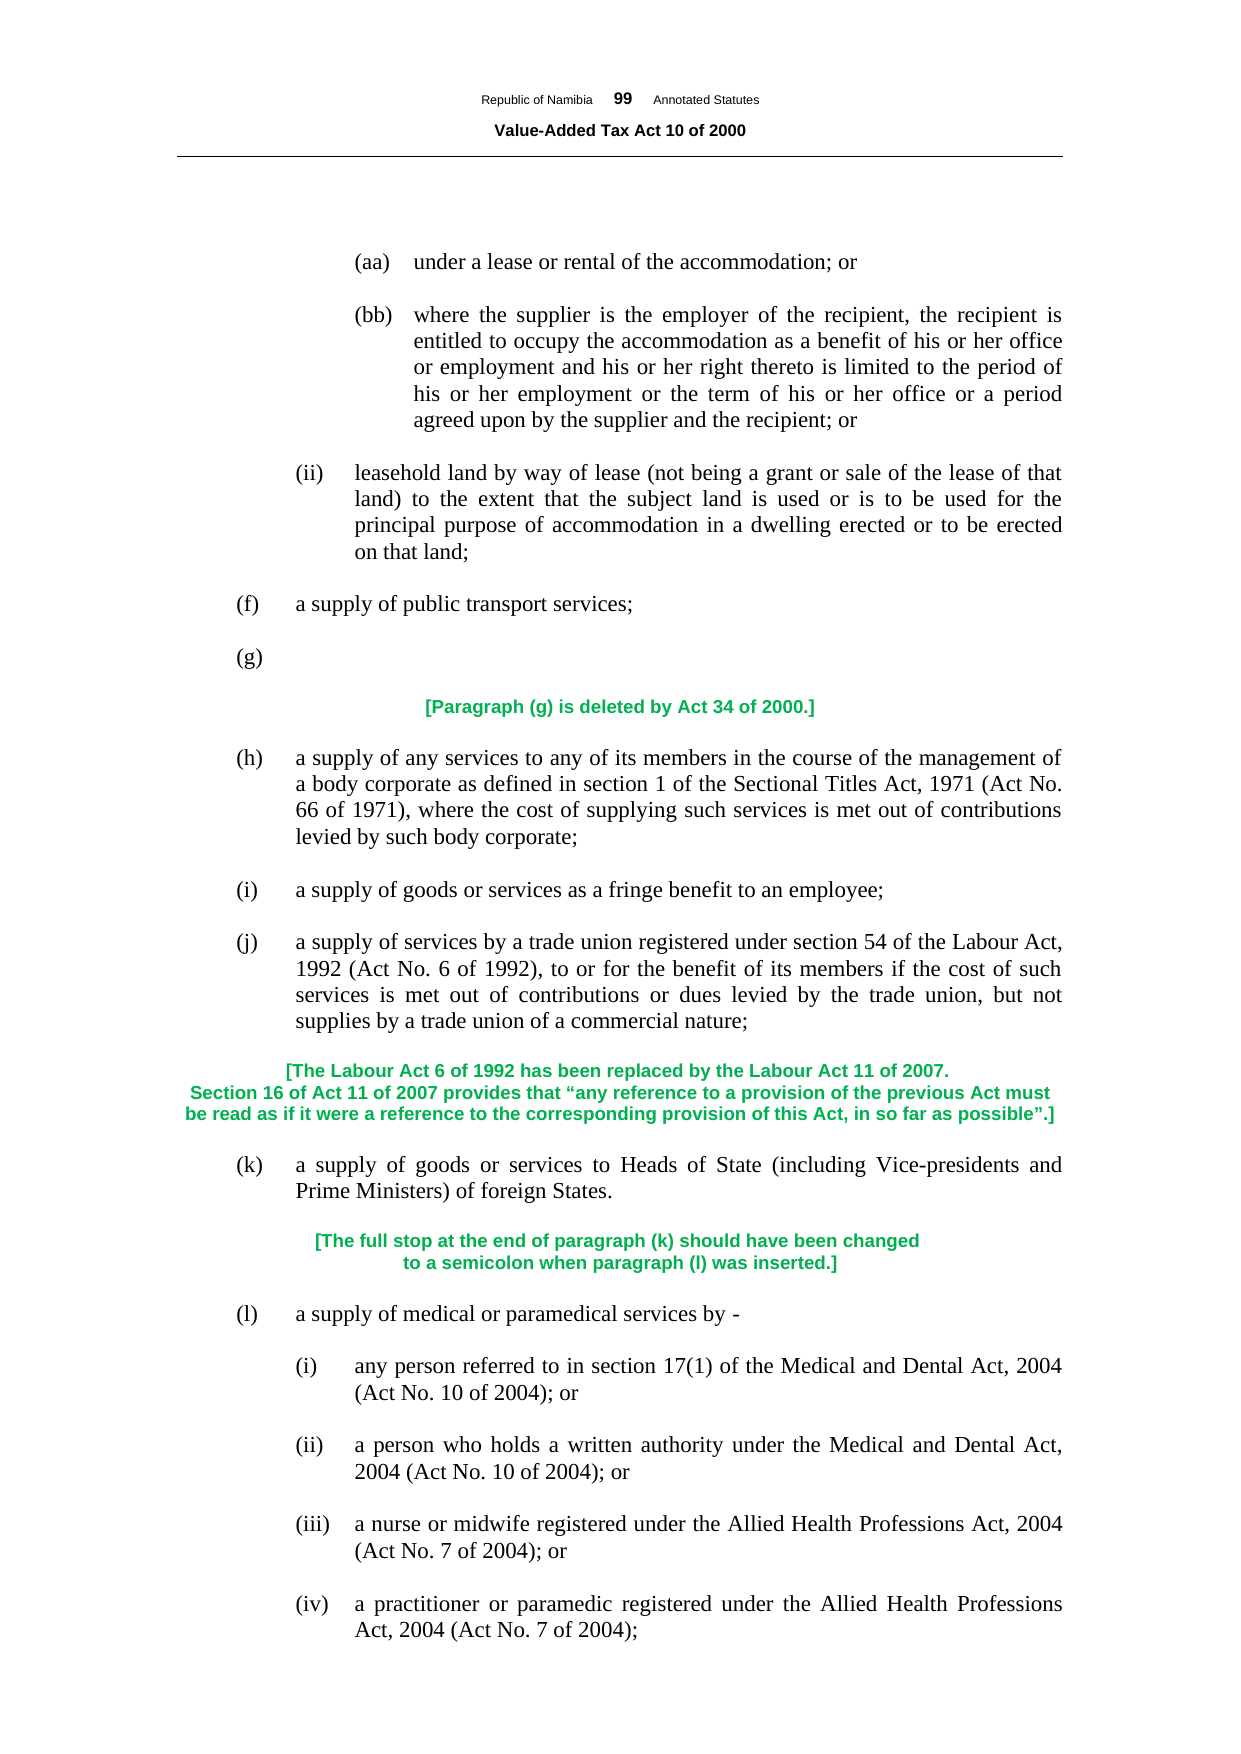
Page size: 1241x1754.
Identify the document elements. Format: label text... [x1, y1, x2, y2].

text (aa) under a lease or rental of the accommodation; or [354, 248, 1064, 274]
text [The full stop at the end of paragraph (k) should have been changed to a semicolon when paragraph (l) was inserted.] [177, 1230, 1063, 1273]
text (ii) a person who holds a written authority under the Medical and Dental Act, 2004 (Act No. 10 of 2004); or [295, 1431, 1064, 1484]
text (j) a supply of services by a trade union registered under section 54 of the Labour Act, 1992 (Act No. 6 of 1992), to or for the benefit of its members if the cost of such services is met out of contributions or dues levied by the trade union, but not supplies by a trade union of a commercial nature; [236, 928, 1064, 1034]
text (h) a supply of any services to any of its members in the course of the management of a body corporate as defined in section 1 of the Sectional Titles Act, 1971 (Act No. 66 of 1971), where the cost of supplying such services is met out of contributions levied by such body corporate; [236, 744, 1064, 849]
text (ii) leasehold land by way of lease (not being a grant or sale of the lease of that land) to the extent that the subject land is used or is to be used for the principal purpose of accommodation in a dwelling erected or to be erected on that land; [295, 459, 1064, 564]
text (iv) a practitioner or paramedic registered under the Allied Health Professions Act, 2004 (Act No. 7 of 2004); [295, 1589, 1064, 1642]
text (i) any person referred to in section 17(1) of the Medical and Dental Act, 2004 (Act No. 10 of 2004); or [295, 1352, 1064, 1405]
text (f) a supply of public transport services; [236, 591, 1064, 617]
text [Paragraph (g) is deleted by Act 34 of 2000.] [177, 696, 1063, 717]
text (i) a supply of goods or services as a fringe benefit to an employee; [236, 876, 1064, 902]
text (bb) where the supplier is the employer of the recipient, the recipient is entitled to occupy the accommodation as a benefit of his or her office or employment and his or her right thereto is limited to the period of his or her employment or the term of his or her office or a period agreed upon by the supplier and the recipient; or [354, 301, 1064, 432]
text (iii) a nurse or midwife registered under the Allied Health Professions Act, 2004 (Act No. 7 of 2004); or [295, 1511, 1064, 1563]
text [The Labour Act 6 of 1992 has been replaced by the Labour Act 11 of 2007. Section 16 of Act 11 of 2007 provides that “any reference to a provision of the previous Act must be read as if it were a reference to the corresponding provision of this Act, in so far as possible”.] [177, 1060, 1063, 1125]
text (k) a supply of goods or services to Heads of State (including Vice-presidents and Prime Ministers) of foreign States. [236, 1151, 1064, 1204]
text (l) a supply of medical or paramedical services by - [236, 1300, 1064, 1326]
text (g) [236, 643, 1064, 669]
